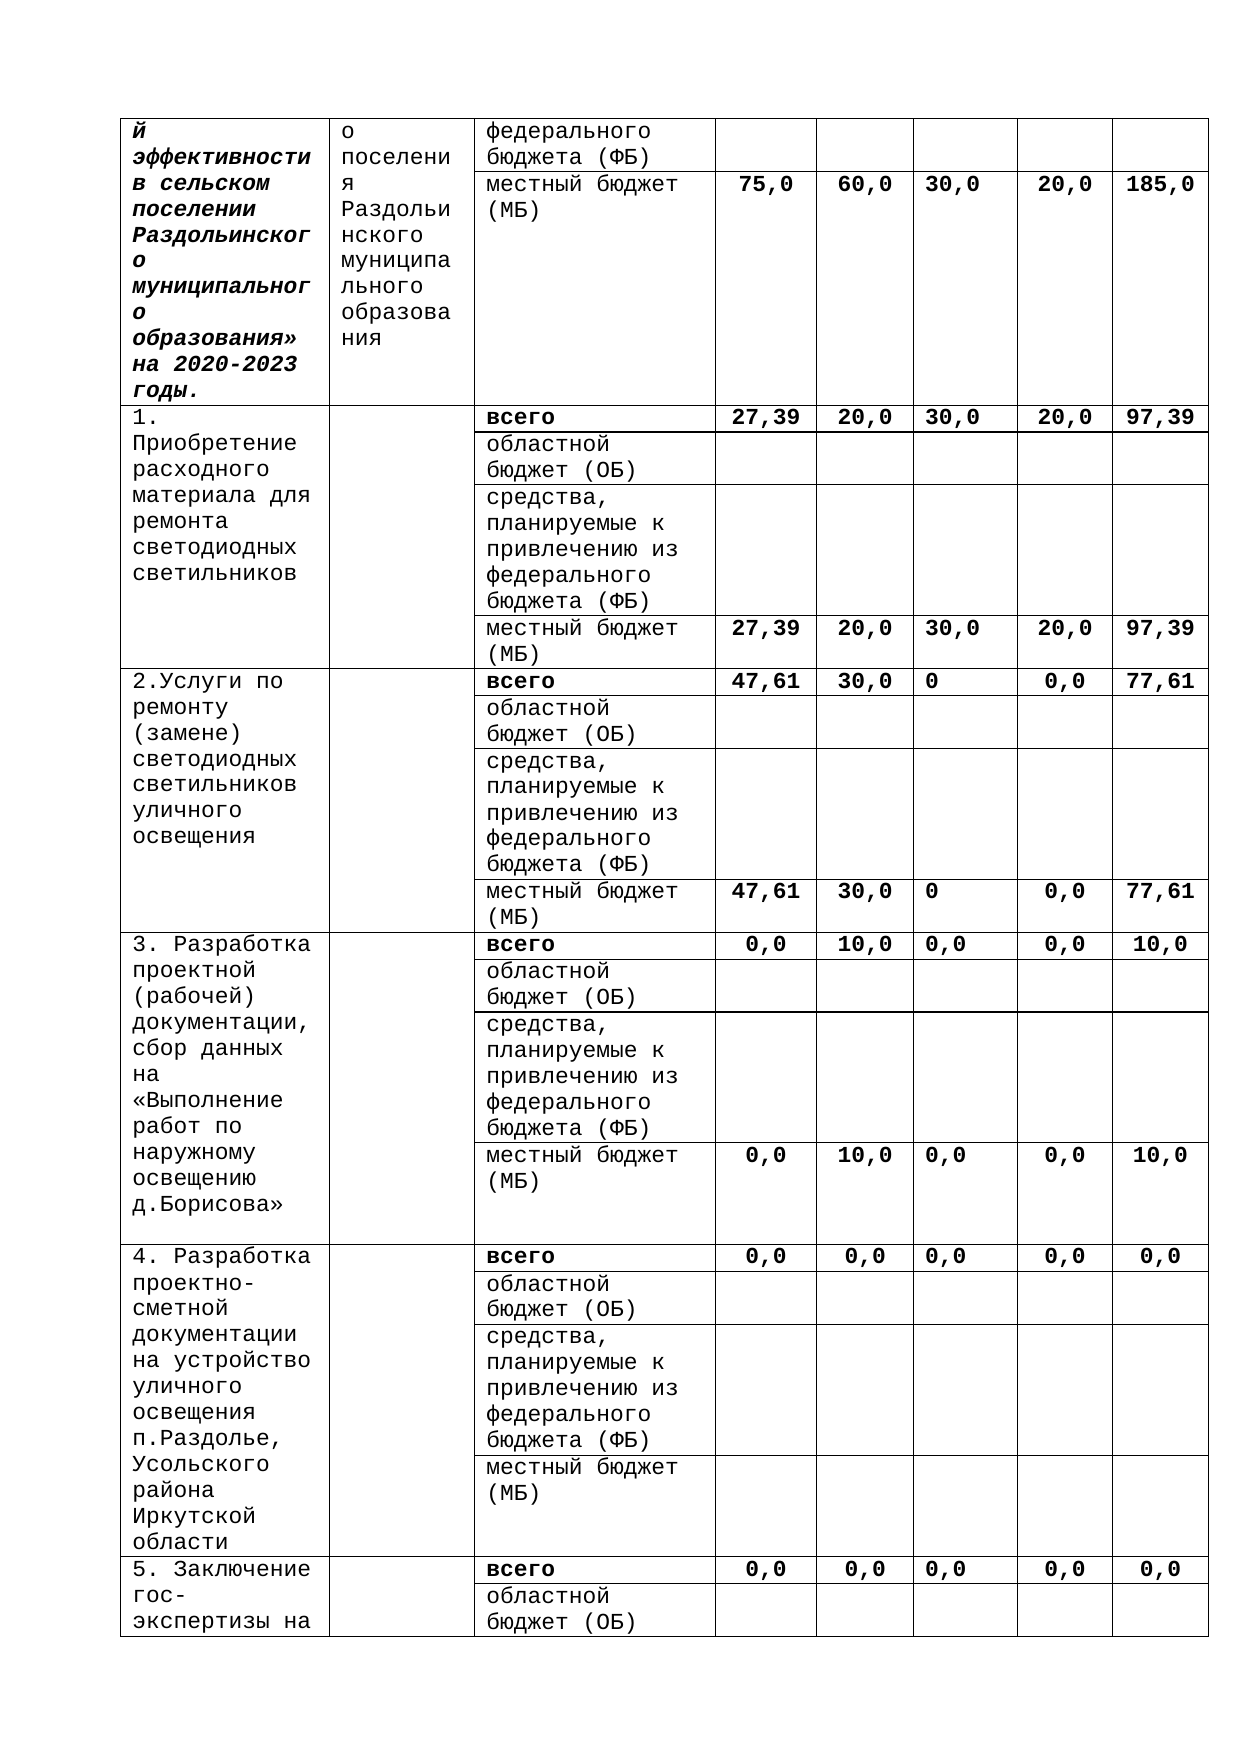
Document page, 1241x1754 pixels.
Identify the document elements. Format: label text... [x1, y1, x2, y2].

table_cell [1018, 433, 1112, 484]
table_cell [1018, 119, 1112, 171]
table_cell 47,61 [716, 880, 816, 932]
table_cell 0,0 [914, 1557, 1017, 1583]
table_cell 0,0 [716, 1557, 816, 1583]
table_cell 0,0 [1018, 933, 1112, 958]
table_cell 27,39 [716, 616, 816, 668]
table_cell местный бюджет (МБ) [475, 172, 715, 404]
table_cell [817, 1584, 913, 1636]
table_cell 97,39 [1113, 406, 1208, 431]
table_cell 0,0 [716, 1143, 816, 1244]
table_cell [817, 433, 913, 484]
table_cell 77,61 [1113, 880, 1208, 932]
table_cell [914, 119, 1017, 171]
table_cell 27,39 [716, 406, 816, 431]
table_cell 30,0 [817, 880, 913, 932]
table_cell 2.Услуги по ремонту (замене) светодиодных светильников уличного освещения [121, 669, 329, 932]
table_cell 185,0 [1113, 172, 1208, 404]
table_cell [817, 960, 913, 1011]
table_cell [1113, 1584, 1208, 1636]
table_cell [716, 696, 816, 748]
table_cell 20,0 [1018, 406, 1112, 431]
table_cell [817, 696, 913, 748]
table_cell 0 [914, 669, 1017, 695]
table_cell 30,0 [817, 669, 913, 695]
table_cell [330, 1245, 474, 1556]
table_cell [1018, 749, 1112, 879]
table_cell 0,0 [1018, 1143, 1112, 1244]
table_cell [1018, 1456, 1112, 1556]
table_cell [1113, 1325, 1208, 1454]
table_cell [914, 1325, 1017, 1454]
table_cell 47,61 [716, 669, 816, 695]
table_cell [817, 749, 913, 879]
table_cell местный бюджет (МБ) [475, 616, 715, 668]
table_cell [914, 1272, 1017, 1324]
table_cell [914, 749, 1017, 879]
table_cell 3. Разработка проектной (рабочей) документации, сбор данных на «Выполнение работ по наружному освещению д.Борисова» [121, 933, 329, 1244]
table_cell местный бюджет (МБ) [475, 1456, 715, 1556]
table_cell [330, 1557, 474, 1636]
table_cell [475, 119, 715, 171]
table_cell 0,0 [914, 1245, 1017, 1271]
table_cell [914, 960, 1017, 1011]
table_cell 30,0 [914, 172, 1017, 404]
table_cell [330, 933, 474, 1244]
table_cell 0,0 [1113, 1557, 1208, 1583]
table_cell [1113, 433, 1208, 484]
table_cell 0,0 [1018, 1557, 1112, 1583]
table_cell [1113, 1456, 1208, 1556]
table_cell [716, 1013, 816, 1142]
table_cell [914, 1584, 1017, 1636]
table_cell 10,0 [1113, 933, 1208, 958]
table_cell всего [475, 1245, 715, 1271]
table_cell [716, 1584, 816, 1636]
table_cell местный бюджет (МБ) [475, 1143, 715, 1244]
table_cell [914, 696, 1017, 748]
table_cell [914, 485, 1017, 615]
table_cell 0,0 [817, 1245, 913, 1271]
table_cell 75,0 [716, 172, 816, 404]
table_cell областной бюджет (ОБ) [475, 433, 715, 484]
table_cell [716, 119, 816, 171]
table_cell 0,0 [914, 1143, 1017, 1244]
table_cell [1018, 1325, 1112, 1454]
table_cell 0,0 [716, 933, 816, 958]
table_cell 77,61 [1113, 669, 1208, 695]
table_cell [817, 485, 913, 615]
table_cell [914, 1013, 1017, 1142]
table_cell всего [475, 406, 715, 431]
table_cell 10,0 [1113, 1143, 1208, 1244]
table_cell областной бюджет (ОБ) [475, 696, 715, 748]
table_cell [1113, 119, 1208, 171]
table_cell всего [475, 933, 715, 958]
table_cell [1018, 1584, 1112, 1636]
table_cell [1113, 1272, 1208, 1324]
table_cell [716, 1272, 816, 1324]
table_cell [716, 1325, 816, 1454]
table_cell 4. Разработка проектно-сметной документации на устройство уличного освещения п.Раздолье, Усольского района Иркутской области [121, 1245, 329, 1556]
table_cell [1113, 749, 1208, 879]
table_cell [817, 1325, 913, 1454]
table_cell [914, 1456, 1017, 1556]
table_cell 0,0 [817, 1557, 913, 1583]
table_cell областной бюджет (ОБ) [475, 1584, 715, 1636]
table_cell [817, 1272, 913, 1324]
table_cell средства, планируемые к привлечению из федерального бюджета (ФБ) [475, 485, 715, 615]
table_cell 0,0 [1018, 669, 1112, 695]
table_cell [1113, 485, 1208, 615]
table_cell [716, 485, 816, 615]
table_cell [1113, 696, 1208, 748]
table_cell 5. Заключение гос-экспертизы на проектно-сметную документацию на устройство уличного освещения п.Раздолье, Усольского района Иркутской области [121, 1557, 329, 1636]
table_cell 0,0 [914, 933, 1017, 958]
table_cell 10,0 [817, 933, 913, 958]
table_cell [716, 749, 816, 879]
table_cell 60,0 [817, 172, 913, 404]
table_cell 0,0 [716, 1245, 816, 1271]
table_cell 1. Приобретение расходного материала для ремонта светодиодных светильников [121, 406, 329, 668]
table_cell [1018, 960, 1112, 1011]
table_cell [1018, 1013, 1112, 1142]
table_cell [1018, 696, 1112, 748]
table_cell средства, планируемые к привлечению из федерального бюджета (ФБ) [475, 1013, 715, 1142]
table_cell всего [475, 669, 715, 695]
table_cell 20,0 [1018, 616, 1112, 668]
table_cell [817, 119, 913, 171]
table_cell 20,0 [817, 616, 913, 668]
table_cell [1113, 1013, 1208, 1142]
table_cell [716, 433, 816, 484]
table_cell 97,39 [1113, 616, 1208, 668]
table_cell [1113, 960, 1208, 1011]
table_cell [1018, 1272, 1112, 1324]
table_cell [817, 1013, 913, 1142]
table_cell средства, планируемые к привлечению из федерального бюджета (ФБ) [475, 1325, 715, 1454]
table_cell [330, 669, 474, 932]
table_cell местный бюджет (МБ) [475, 880, 715, 932]
table_cell [330, 406, 474, 668]
table_cell 0,0 [1018, 880, 1112, 932]
table_cell [817, 1456, 913, 1556]
table_cell [914, 433, 1017, 484]
table_cell 20,0 [817, 406, 913, 431]
table_cell [716, 960, 816, 1011]
table_cell [716, 1456, 816, 1556]
table_cell 20,0 [1018, 172, 1112, 404]
table_cell средства, планируемые к привлечению из федерального бюджета (ФБ) [475, 749, 715, 879]
table_cell 30,0 [914, 406, 1017, 431]
table_cell 10,0 [817, 1143, 913, 1244]
table_cell 0,0 [1113, 1245, 1208, 1271]
table_cell 0,0 [1018, 1245, 1112, 1271]
table_cell всего [475, 1557, 715, 1583]
table_cell областной бюджет (ОБ) [475, 1272, 715, 1324]
table_cell областной бюджет (ОБ) [475, 960, 715, 1011]
table_cell [1018, 485, 1112, 615]
table_cell 30,0 [914, 616, 1017, 668]
table_cell 0 [914, 880, 1017, 932]
